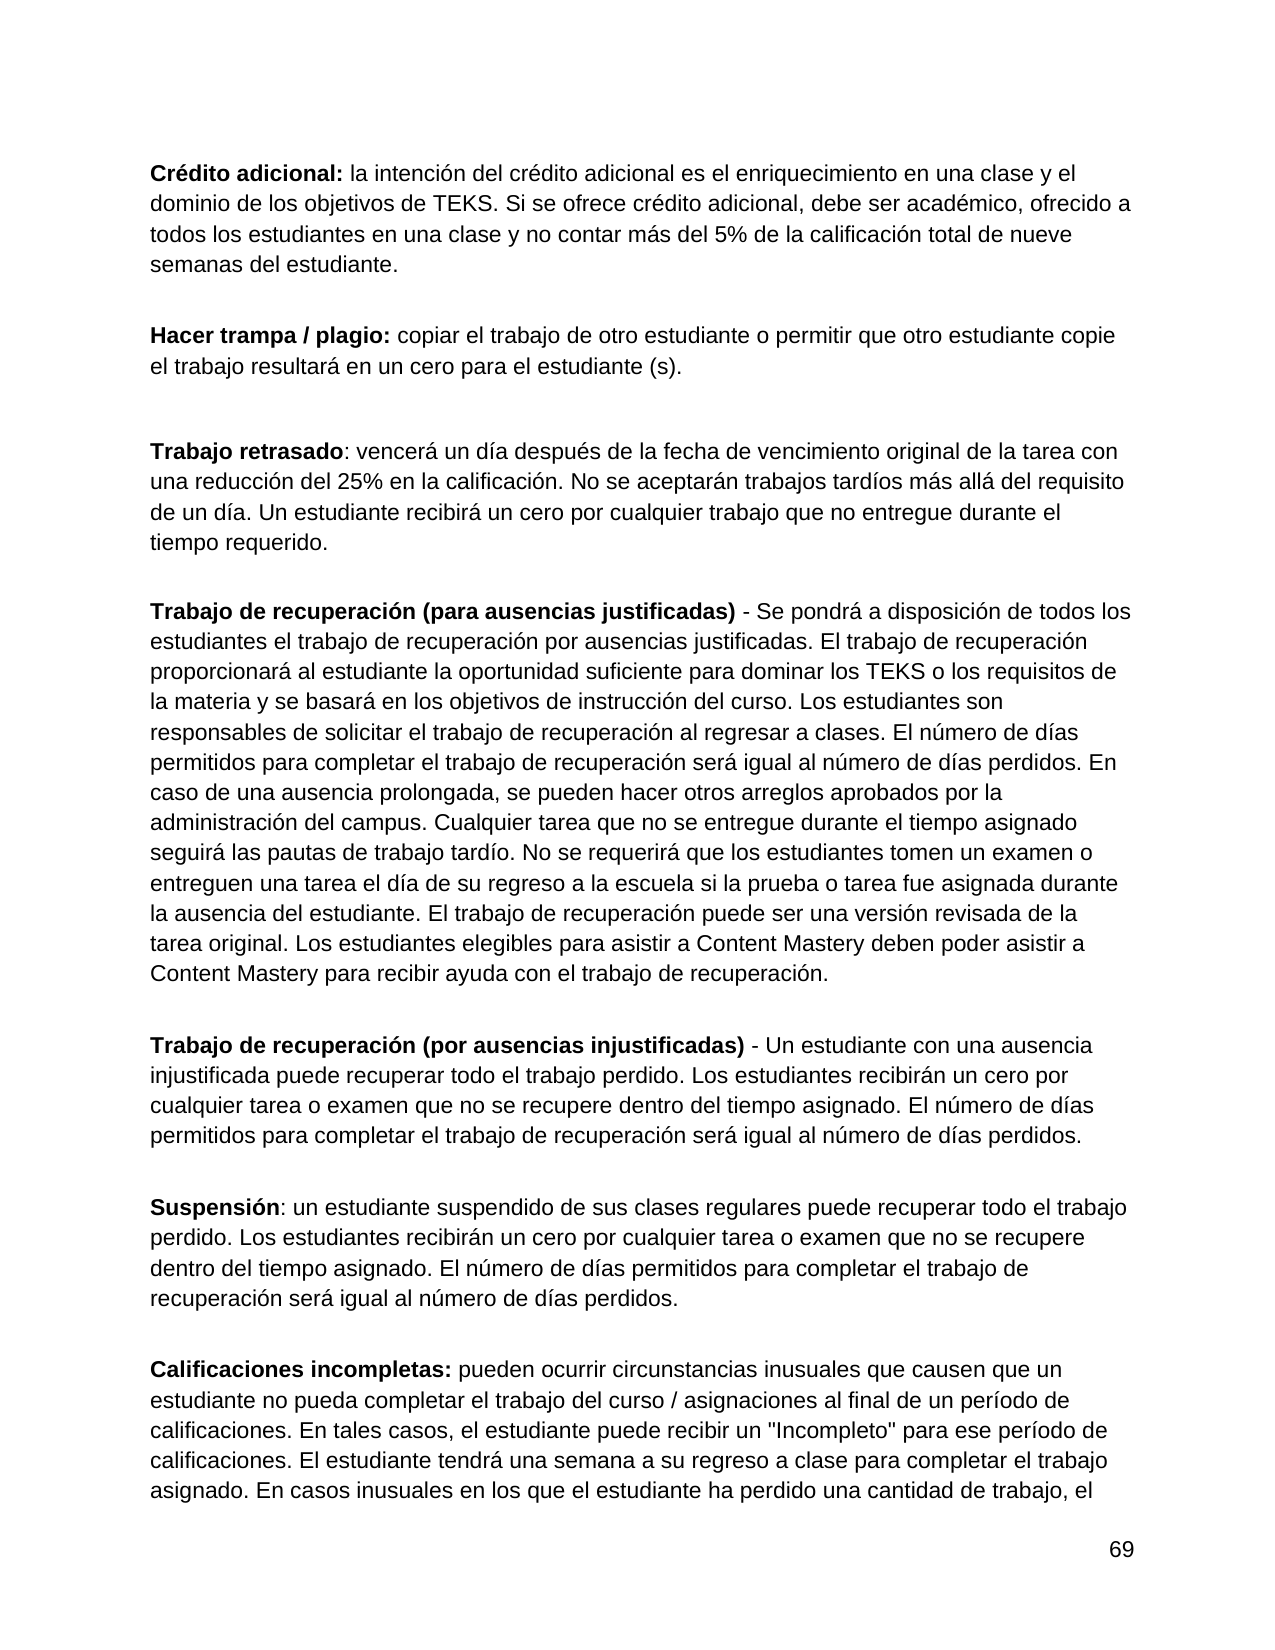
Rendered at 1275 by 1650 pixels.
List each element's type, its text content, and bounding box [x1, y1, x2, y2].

text Trabajo de recuperación (por ausencias injustificadas) - Un estudiante con una ausencia injustificada puede recuperar todo el trabajo perdido. Los estudiantes recibirán un cero por cualquier tarea o examen que no se recupere dentro del tiempo asignado. El número de días permitidos para completar el trabajo de recuperación será igual al número de días perdidos. [150, 1032, 1134, 1149]
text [150, 1356, 1134, 1504]
text Trabajo retrasado: vencerá un día después de la fecha de vencimiento original de la tarea con una reducción del 25% en la calificación. No se aceptarán trabajos tardíos más allá del requisito de un día. Un estudiante recibirá un cero por cualquier trabajo que no entregue durante el tiempo requerido. [150, 438, 1134, 555]
text Hacer trampa / plagio: copiar el trabajo de otro estudiante o permitir que otro estudiante copie el trabajo resultará en un cero para el estudiante (s). [150, 322, 1134, 379]
text Trabajo de recuperación (para ausencias justificadas) - Se pondrá a disposición de todos los estudiantes el trabajo de recuperación por ausencias justificadas. El trabajo de recuperación proporcionará al estudiante la oportunidad suficiente para dominar los TEKS o los requisitos de la materia y se basará en los objetivos de instrucción del curso. Los estudiantes son responsables de solicitar el trabajo de recuperación al regresar a clases. El número de días permitidos para completar el trabajo de recuperación será igual al número de días perdidos. En caso de una ausencia prolongada, se pueden hacer otros arreglos aprobados por la administración del campus. Cualquier tarea que no se entregue durante el tiempo asignado seguirá las pautas de trabajo tardío. No se requerirá que los estudiantes tomen un examen o entreguen una tarea el día de su regreso a la escuela si la prueba o tarea fue asignada durante la ausencia del estudiante. El trabajo de recuperación puede ser una versión revisada de la tarea original. Los estudiantes elegibles para asistir a Content Mastery deben poder asistir a Content Mastery para recibir ayuda con el trabajo de recuperación. [150, 598, 1134, 987]
text Suspensión: un estudiante suspendido de sus clases regulares puede recuperar todo el trabajo perdido. Los estudiantes recibirán un cero por cualquier tarea o examen que no se recupere dentro del tiempo asignado. El número de días permitidos para completar el trabajo de recuperación será igual al número de días perdidos. [150, 1194, 1134, 1311]
text Crédito adicional: la intención del crédito adicional es el enriquecimiento en una clase y el dominio de los objetivos de TEKS. Si se ofrece crédito adicional, debe ser académico, ofrecido a todos los estudiantes en una clase y no contar más del 5% de la calificación total de nueve semanas del estudiante. [150, 160, 1134, 277]
